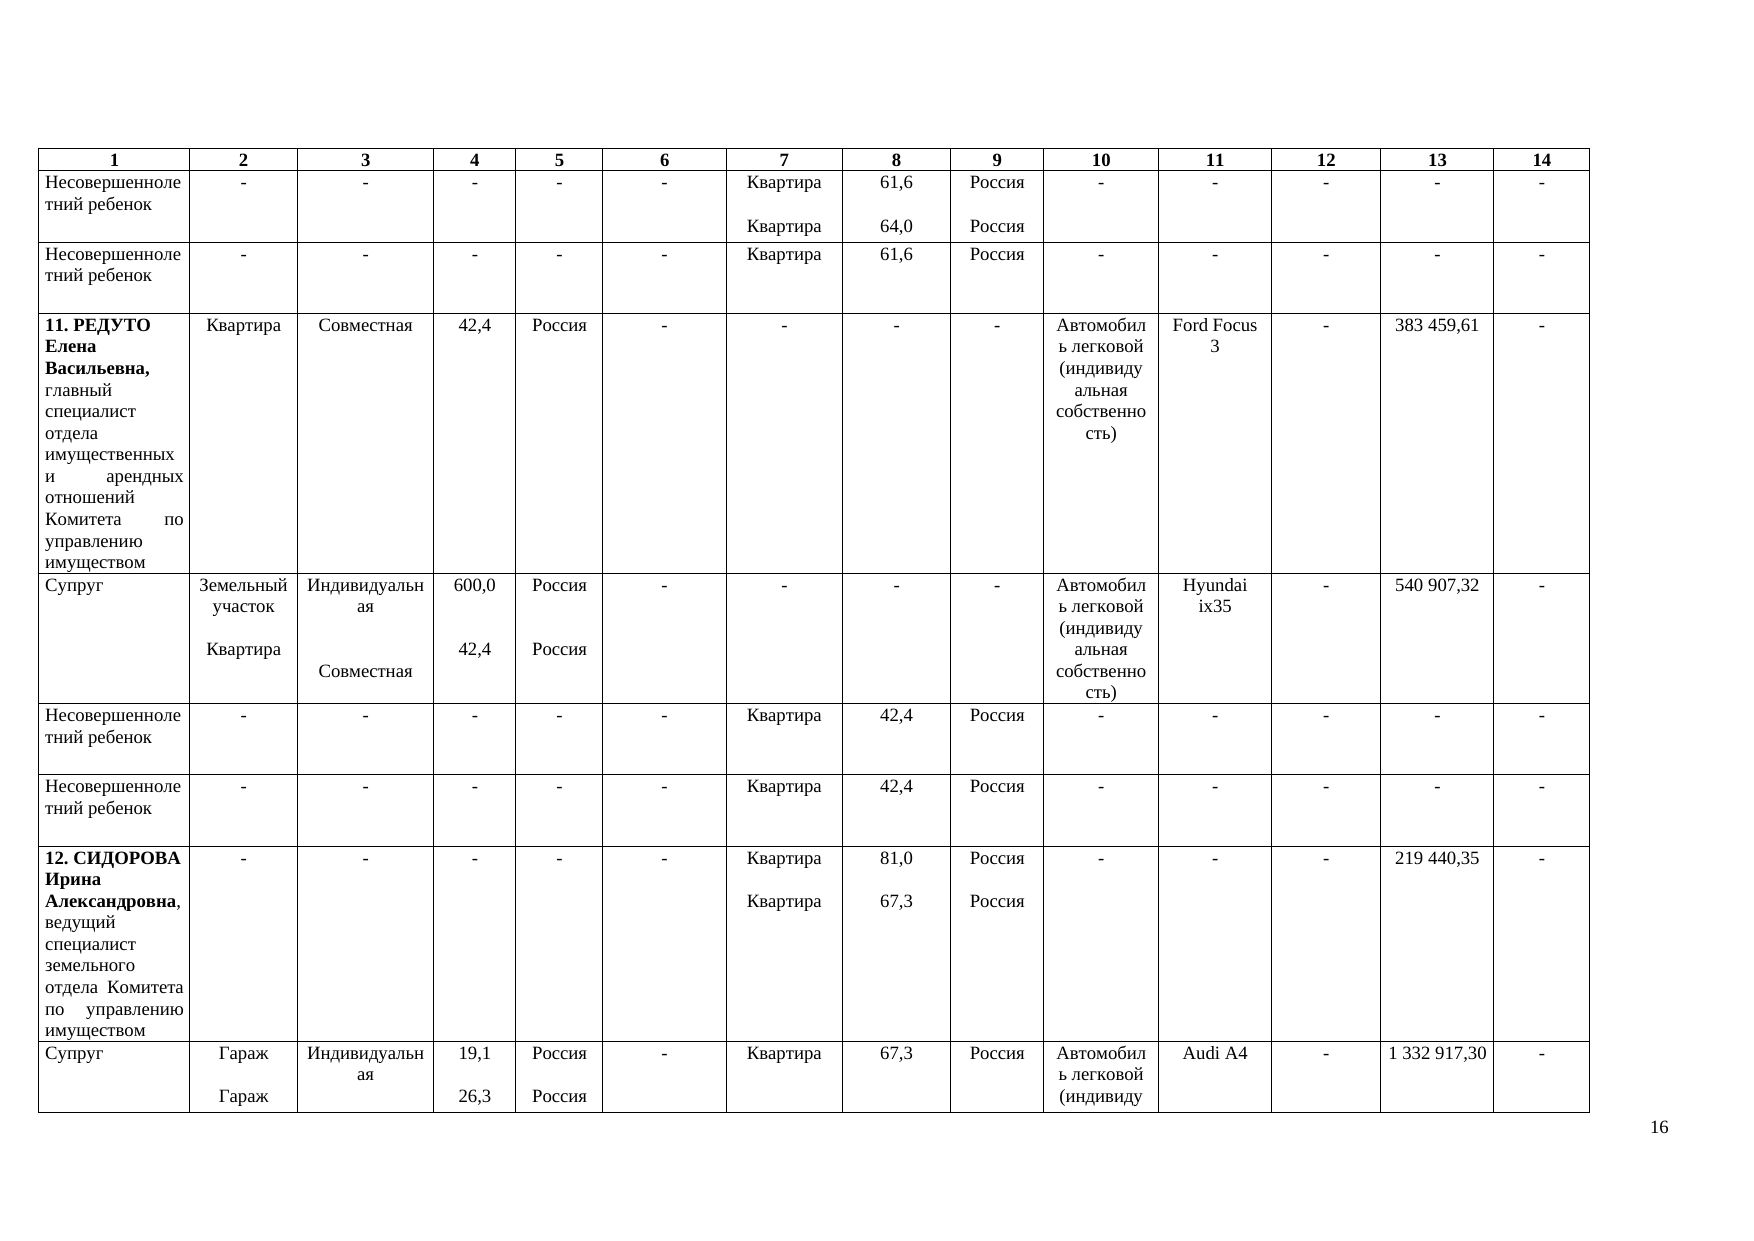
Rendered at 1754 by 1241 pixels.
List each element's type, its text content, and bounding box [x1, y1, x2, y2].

table_header 14 [1494, 149, 1589, 170]
table_cell 19,1 26,3 [434, 1042, 515, 1112]
table_cell - [1494, 1042, 1589, 1112]
table_cell Супруг [39, 1042, 189, 1112]
table_cell - [603, 847, 726, 1041]
table_cell - [1381, 775, 1493, 846]
table_cell Hyundai ix35 [1159, 574, 1271, 703]
table_cell 12. СИДОРОВА Ирина Александровна, ведущий специалист земельного отдела Комитета по управлению имуществом [39, 847, 189, 1041]
table_cell - [1272, 314, 1380, 573]
table_cell Россия Россия [516, 1042, 602, 1112]
table_cell - [1044, 171, 1158, 242]
table_cell - [603, 574, 726, 703]
table_cell Индивидуальная Индивидуальная [298, 1042, 433, 1112]
table_cell - [727, 314, 842, 573]
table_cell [1044, 1042, 1158, 1112]
table_cell - [516, 775, 602, 846]
table_cell Россия [951, 775, 1043, 846]
table_cell Audi А4 [1159, 1042, 1271, 1112]
table_cell - [1494, 314, 1589, 573]
table_cell Квартира Квартира [727, 171, 842, 242]
table_cell - [1272, 704, 1380, 774]
table_cell 219 440,35 [1381, 847, 1493, 1041]
table_header 9 [951, 149, 1043, 170]
table_cell - [516, 847, 602, 1041]
table_cell Россия [516, 314, 602, 573]
table_cell Квартира [727, 243, 842, 313]
table_cell - [298, 243, 433, 313]
table_cell Ford Focus 3 [1159, 314, 1271, 573]
table_cell - [1044, 243, 1158, 313]
table_cell 67,3 [843, 1042, 950, 1112]
table_cell - [1044, 847, 1158, 1041]
table_cell 81,0 67,3 [843, 847, 950, 1041]
table_cell Квартира [727, 1042, 842, 1112]
table_cell - [516, 171, 602, 242]
table_cell Квартира Квартира [727, 847, 842, 1041]
table_cell - [1272, 243, 1380, 313]
table_cell - [603, 243, 726, 313]
table_cell 383 459,61 [1381, 314, 1493, 573]
table_cell - [298, 775, 433, 846]
table_cell Россия [951, 243, 1043, 313]
table_cell - [190, 847, 297, 1041]
table_cell Россия Россия [951, 847, 1043, 1041]
table_cell - [190, 171, 297, 242]
table_cell 1 332 917,30 [1381, 1042, 1493, 1112]
table_cell - [1494, 704, 1589, 774]
table_header 10 [1044, 149, 1158, 170]
table_cell - [1044, 775, 1158, 846]
table_cell Россия [951, 704, 1043, 774]
table_cell Россия Россия [951, 171, 1043, 242]
table_cell - [434, 847, 515, 1041]
table_cell Супруг [39, 574, 189, 703]
table_cell 61,6 64,0 [843, 171, 950, 242]
table_cell 540 907,32 [1381, 574, 1493, 703]
table_cell - [1159, 847, 1271, 1041]
table_header 8 [843, 149, 950, 170]
table_cell - [1494, 243, 1589, 313]
table_cell - [603, 314, 726, 573]
table_cell 11. РЕДУТО Елена Васильевна, главный специалист отдела имущественных и арендных отношений Комитета по управлению имуществом [39, 314, 189, 573]
table_header 13 [1381, 149, 1493, 170]
table_cell - [1381, 171, 1493, 242]
table_header 4 [434, 149, 515, 170]
table_cell - [1494, 171, 1589, 242]
table_cell - [1494, 574, 1589, 703]
table_cell - [843, 574, 950, 703]
table_cell Совместная [298, 314, 433, 573]
table_cell - [951, 574, 1043, 703]
table_cell Автомобиль легковой (индивидуальная собственность) [1044, 574, 1158, 703]
table_header 6 [603, 149, 726, 170]
table_cell - [434, 775, 515, 846]
table_header 3 [298, 149, 433, 170]
table_cell Несовершеннолетний ребенок [39, 243, 189, 313]
table_cell - [1159, 704, 1271, 774]
table_cell - [727, 574, 842, 703]
table_cell - [603, 171, 726, 242]
table_cell Несовершеннолетний ребенок [39, 171, 189, 242]
table_header 2 [190, 149, 297, 170]
table_cell - [1272, 847, 1380, 1041]
table_cell - [516, 243, 602, 313]
table_cell - [1494, 775, 1589, 846]
table_cell - [434, 243, 515, 313]
table_cell - [1159, 171, 1271, 242]
table_cell - [298, 171, 433, 242]
table_cell - [190, 243, 297, 313]
table_header 11 [1159, 149, 1271, 170]
table_cell 61,6 [843, 243, 950, 313]
table_cell Несовершеннолетний ребенок [39, 704, 189, 774]
table_cell - [1272, 1042, 1380, 1112]
table_cell - [1044, 704, 1158, 774]
table_cell 42,4 [843, 704, 950, 774]
table_cell 42,4 [843, 775, 950, 846]
table_header 5 [516, 149, 602, 170]
table_cell - [1494, 847, 1589, 1041]
table_cell - [298, 847, 433, 1041]
table_cell Россия Россия [516, 574, 602, 703]
table_cell Квартира [727, 704, 842, 774]
table_cell - [1381, 243, 1493, 313]
table_cell Несовершеннолетний ребенок [39, 775, 189, 846]
table_cell - [1272, 775, 1380, 846]
table_header 7 [727, 149, 842, 170]
table_cell - [434, 704, 515, 774]
table_cell - [1159, 775, 1271, 846]
table_cell - [516, 704, 602, 774]
table_cell - [603, 775, 726, 846]
table_cell - [1159, 243, 1271, 313]
table_cell 42,4 [434, 314, 515, 573]
table_header 12 [1272, 149, 1380, 170]
table_cell Квартира [727, 775, 842, 846]
table_cell - [603, 704, 726, 774]
table_cell Автомобиль легковой (индивидуальная собственность) [1044, 314, 1158, 573]
table_cell - [1272, 171, 1380, 242]
table_cell - [1272, 574, 1380, 703]
table_cell - [190, 775, 297, 846]
table_cell - [434, 171, 515, 242]
table_cell 600,0 42,4 [434, 574, 515, 703]
table_cell - [190, 704, 297, 774]
table_cell Гараж Гараж [190, 1042, 297, 1112]
table_cell Россия [951, 1042, 1043, 1112]
table_cell Земельный участок Квартира [190, 574, 297, 703]
table_header 1 [39, 149, 189, 170]
table_cell - [1381, 704, 1493, 774]
table_cell - [603, 1042, 726, 1112]
table_cell Индивидуальная Совместная [298, 574, 433, 703]
table_cell - [951, 314, 1043, 573]
table_cell - [298, 704, 433, 774]
table_cell Квартира [190, 314, 297, 573]
table_cell - [843, 314, 950, 573]
